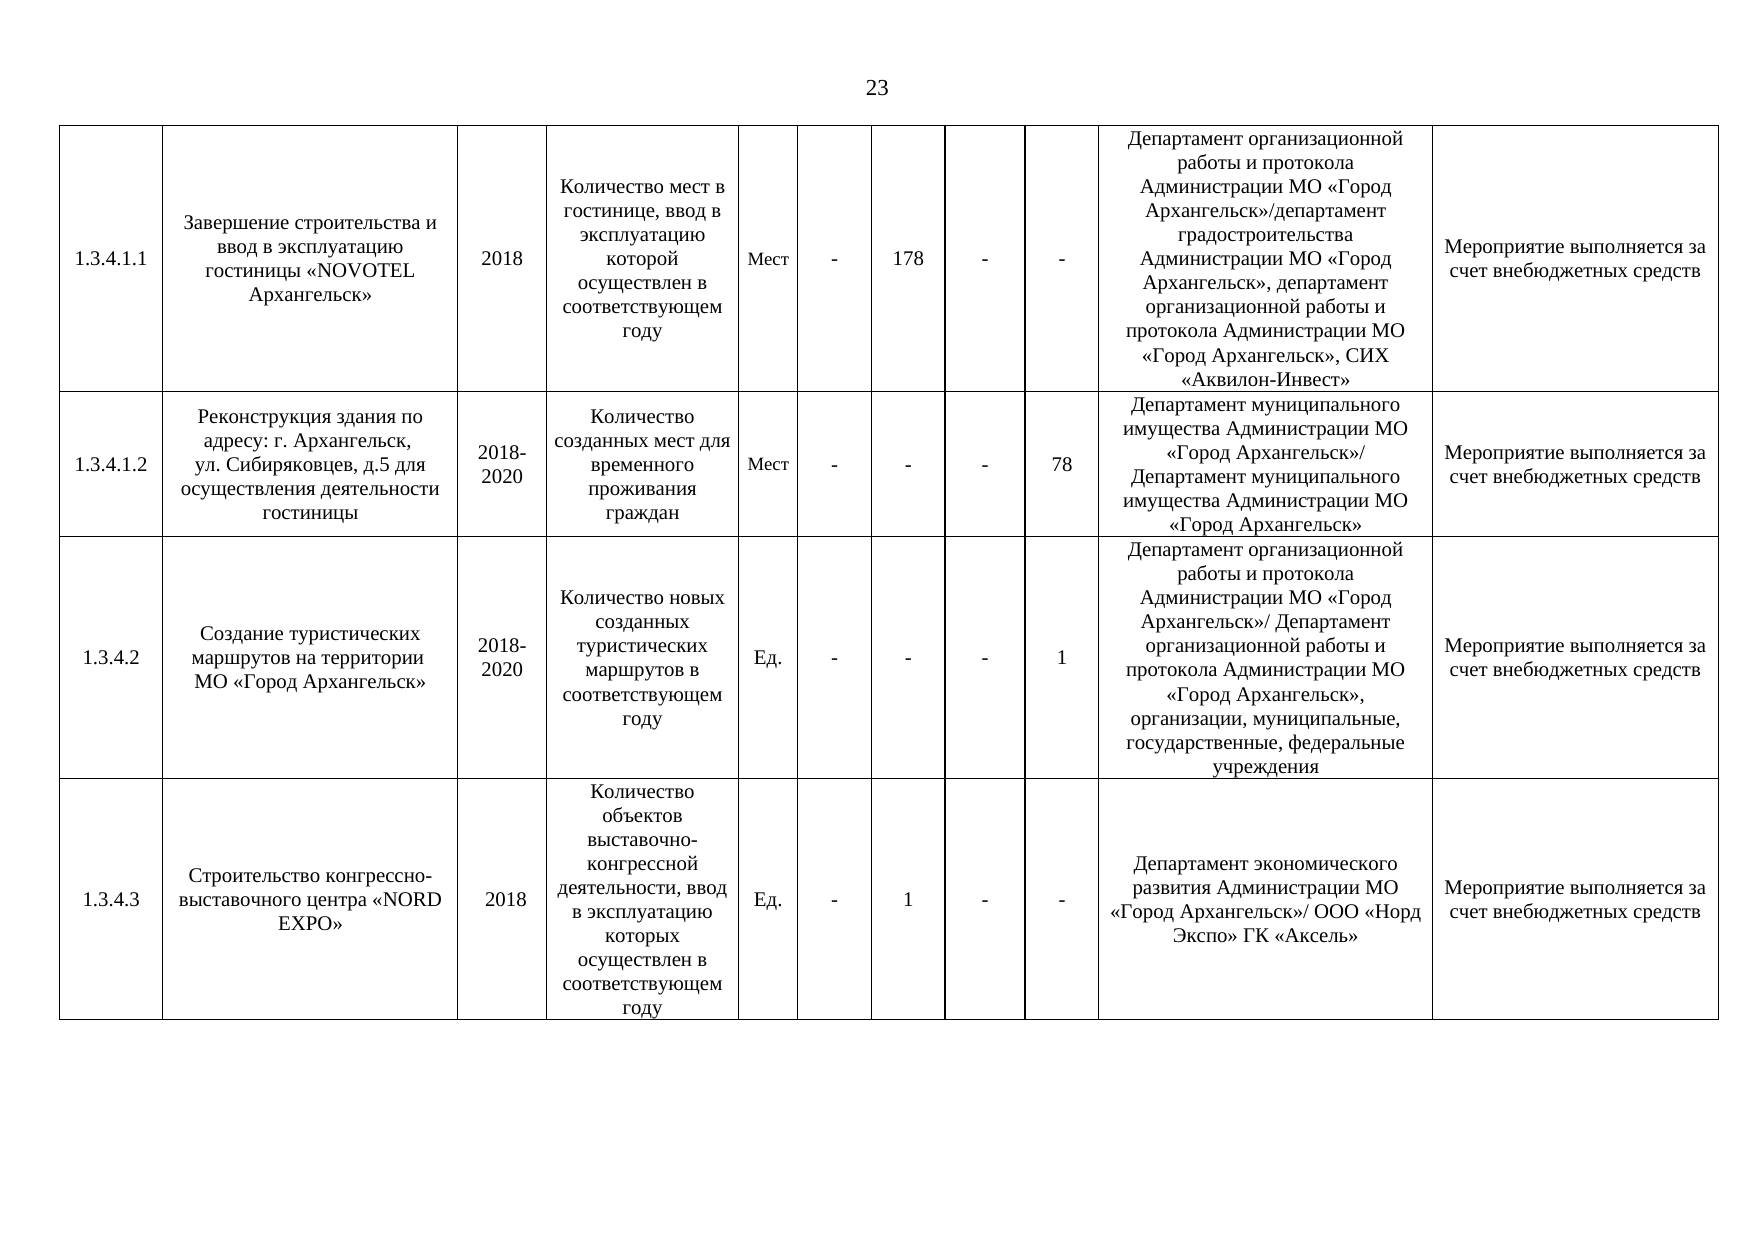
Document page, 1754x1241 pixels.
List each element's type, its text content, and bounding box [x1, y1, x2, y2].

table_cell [1433, 779, 1718, 1019]
table_cell 1.3.4.1.1 [60, 126, 162, 391]
table_cell Мест [739, 126, 797, 391]
table_cell Мест [739, 392, 797, 536]
table_cell 2018-2020 [458, 392, 546, 536]
table_cell - [1026, 779, 1098, 1019]
table_cell 1 [1026, 537, 1098, 778]
table_cell Количество объектов выставочно-конгрессной деятельности, ввод в эксплуатацию которых осуществлен в соответствующем году [547, 779, 738, 1019]
table_cell 1.3.4.3 [60, 779, 162, 1019]
table_cell Департамент организационной работы и протокола Администрации МО «Город Архангельск»/ Департамент организационной работы и протокола Администрации МО «Город Архангельск», организации, муниципальные, государственные, федеральные учреждения [1099, 537, 1432, 778]
table_cell Департамент экономического развития Администрации МО «Город Архангельск»/ ООО «Норд Экспо» ГК «Аксель» [1099, 779, 1432, 1019]
table_cell Мероприятие выполняется за счет внебюджетных средств [1433, 392, 1718, 536]
table_cell - [1026, 126, 1098, 391]
table_cell Департамент муниципального имущества Администрации МО «Город Архангельск»/ Департамент муниципального имущества Администрации МО «Город Архангельск» [1099, 392, 1432, 536]
table_cell Мероприятие выполняется за счет внебюджетных средств [1433, 537, 1718, 778]
table_cell Количество созданных мест для временного проживания граждан [547, 392, 738, 536]
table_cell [1433, 126, 1718, 391]
table_cell Количество новых созданных туристических маршрутов в соответствующем году [547, 537, 738, 778]
table_cell Завершение строительства и ввод в эксплуатацию гостиницы «NOVOTEL Архангельск» [163, 126, 457, 391]
table_cell Количество мест в гостинице, ввод в эксплуатацию которой осуществлен в соответствующем году [547, 126, 738, 391]
table_cell - [872, 537, 944, 778]
table_cell Строительство конгрессно-выставочного центра «NORD EXPO» [163, 779, 457, 1019]
table_cell 1.3.4.1.2 [60, 392, 162, 536]
table_cell - [946, 537, 1024, 778]
table_cell 1.3.4.2 [60, 537, 162, 778]
table_cell 2018 [458, 779, 546, 1019]
table_cell 2018 [458, 126, 546, 391]
table_cell 78 [1026, 392, 1098, 536]
table_cell - [798, 779, 871, 1019]
table_cell 1 [872, 779, 944, 1019]
table_cell - [946, 126, 1024, 391]
table_cell Ед. [739, 779, 797, 1019]
table_cell - [798, 537, 871, 778]
table_cell - [872, 392, 944, 536]
table_cell 178 [872, 126, 944, 391]
table_cell Ед. [739, 537, 797, 778]
table_cell - [798, 126, 871, 391]
table_cell Создание туристических маршрутов на территории МО «Город Архангельск» [163, 537, 457, 778]
table_cell 2018-2020 [458, 537, 546, 778]
table_cell - [946, 779, 1024, 1019]
table_cell Департамент организационной работы и протокола Администрации МО «Город Архангельск»/департамент градостроительства Администрации МО «Город Архангельск», департамент организационной работы и протокола Администрации МО «Город Архангельск», СИХ «Аквилон-Инвест» [1099, 126, 1432, 391]
table_cell - [798, 392, 871, 536]
table_cell - [946, 392, 1024, 536]
table_cell Реконструкция здания по адресу: г. Архангельск, ул. Сибиряковцев, д.5 для осуществления деятельности гостиницы [163, 392, 457, 536]
